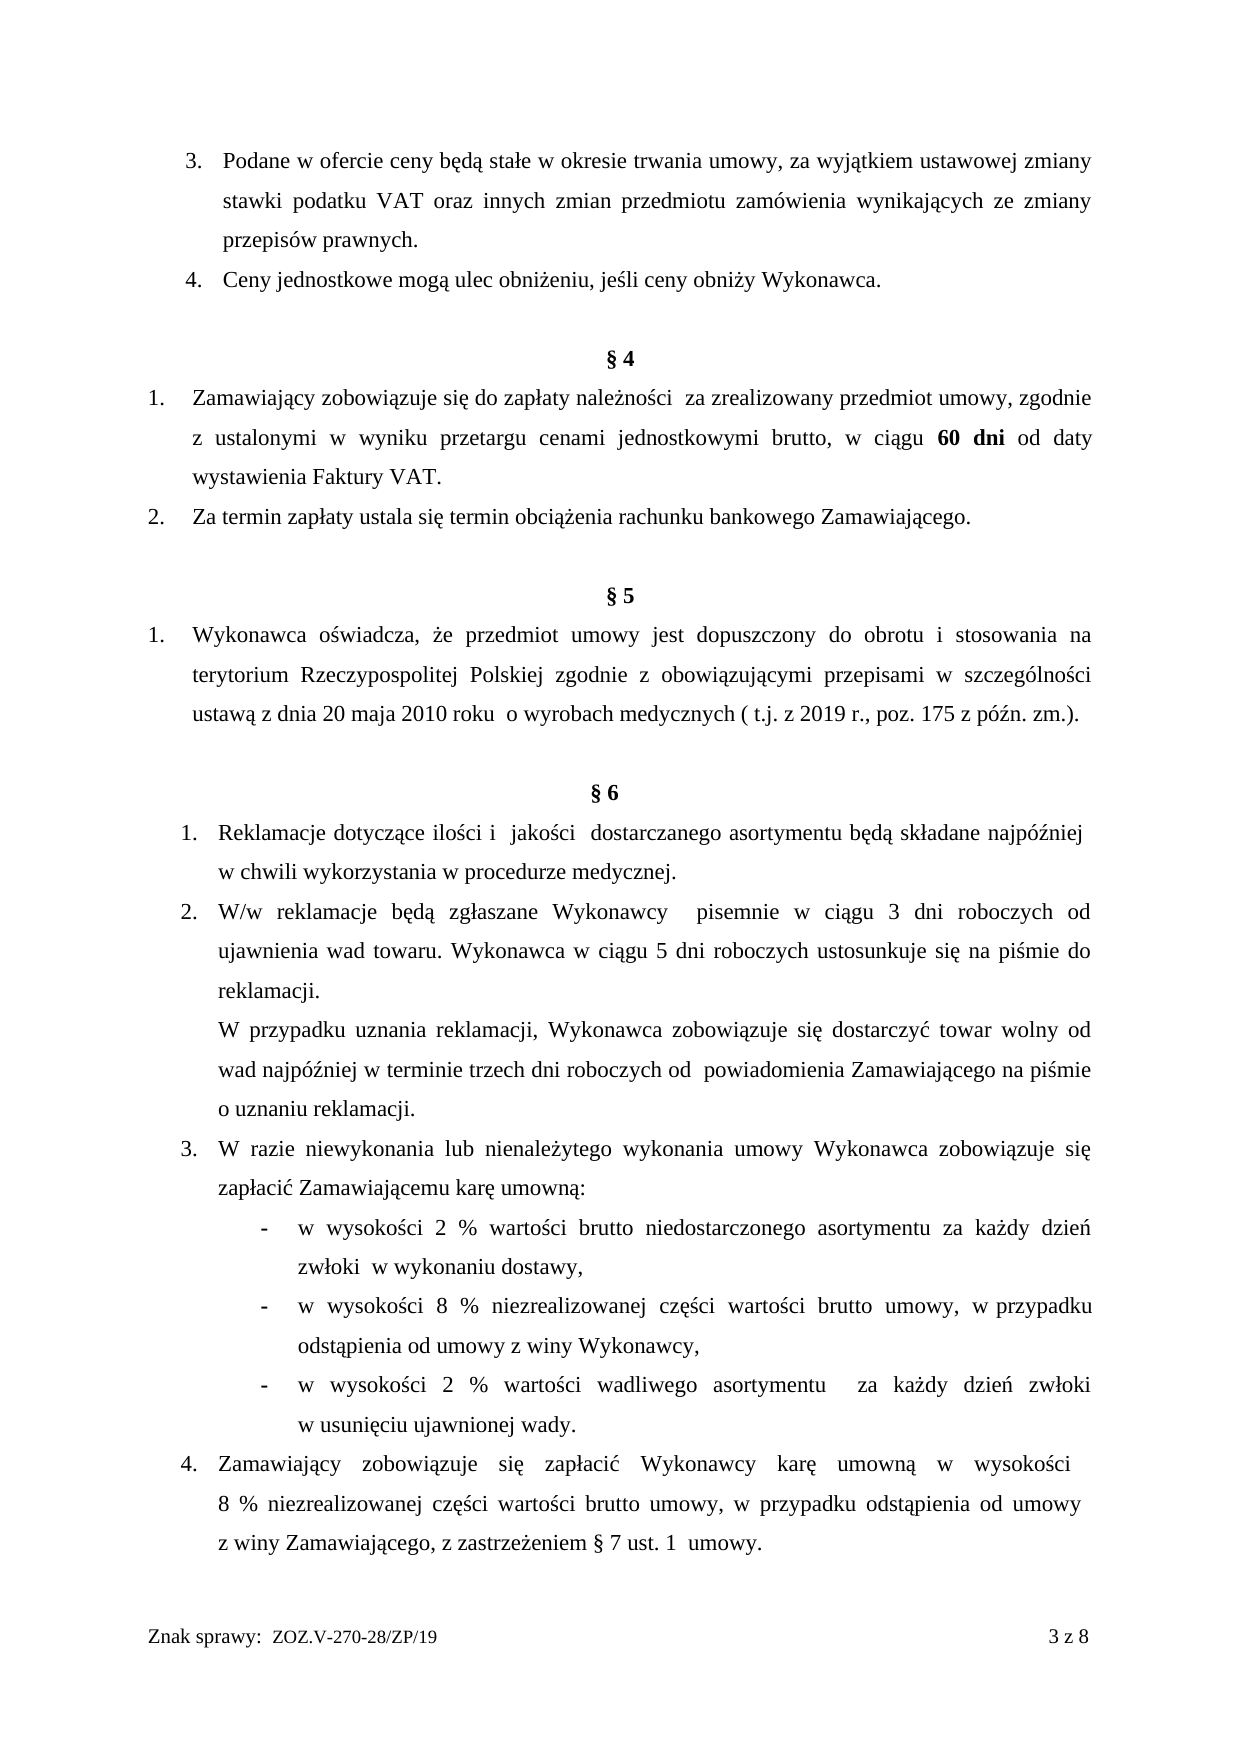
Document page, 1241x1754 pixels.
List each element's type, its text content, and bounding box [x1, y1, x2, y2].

text § 6 [516, 779, 1093, 806]
text § 4 [148, 345, 1093, 371]
list Ceny jednostkowe mogą ulec obniżeniu, jeśli ceny obniży Wykonawca. [185, 266, 1093, 292]
list w wysokości 2 % wartości brutto niedostarczonego asortymentu za każdy dzień zwłoki w wykonaniu dostawy, [260, 1213, 1093, 1279]
list Za termin zapłaty ustala się termin obciążenia rachunku bankowego Zamawiającego. [148, 503, 1093, 529]
list w wysokości 2 % wartości wadliwego asortymentu za każdy dzień zwłoki w usunięciu ujawnionej wady. [260, 1371, 1093, 1437]
list Podane w ofercie ceny będą stałe w okresie trwania umowy, za wyjątkiem ustawowej zmiany stawki podatku VAT oraz innych zmian przedmiotu zamówienia wynikających ze zmiany przepisów prawnych. [185, 148, 1093, 253]
list Reklamacje dotyczące ilości i jakości dostarczanego asortymentu będą składane najpóźniej w chwili wykorzystania w procedurze medycznej. [180, 819, 1093, 884]
list Wykonawca oświadcza, że przedmiot umowy jest dopuszczony do obrotu i stosowania na terytorium Rzeczypospolitej Polskiej zgodnie z obowiązującymi przepisami w szczególności ustawą z dnia 20 maja 2010 roku o wyrobach medycznych ( t.j. z 2019 r., poz. 175 z późn. zm.). [148, 621, 1093, 727]
list W razie niewykonania lub nienależytego wykonania umowy Wykonawca zobowiązuje się zapłacić Zamawiającemu karę umowną: [180, 1134, 1093, 1200]
list Zamawiający zobowiązuje się do zapłaty należności za zrealizowany przedmiot umowy, zgodnie z ustalonymi w wyniku przetargu cenami jednostkowymi brutto, w ciągu 60 dni od daty wystawienia Faktury VAT. [148, 384, 1093, 490]
text § 5 [148, 582, 1093, 608]
list Zamawiający zobowiązuje się zapłacić Wykonawcy karę umowną w wysokości 8 % niezrealizowanej części wartości brutto umowy, w przypadku odstąpienia od umowy z winy Zamawiającego, z zastrzeżeniem § 7 ust. 1 umowy. [180, 1450, 1093, 1556]
list w wysokości 8 % niezrealizowanej części wartości brutto umowy, w przypadku odstąpienia od umowy z winy Wykonawcy, [260, 1292, 1093, 1358]
list W/w reklamacje będą zgłaszane Wykonawcy pisemnie w ciągu 3 dni roboczych od ujawnienia wad towaru. Wykonawca w ciągu 5 dni roboczych ustosunkuje się na piśmie do reklamacji. W przypadku uznania reklamacji, Wykonawca zobowiązuje się dostarczyć towar wolny od wad najpóźniej w terminie trzech dni roboczych od powiadomienia Zamawiającego na piśmie o uznaniu reklamacji. [180, 898, 1093, 1121]
